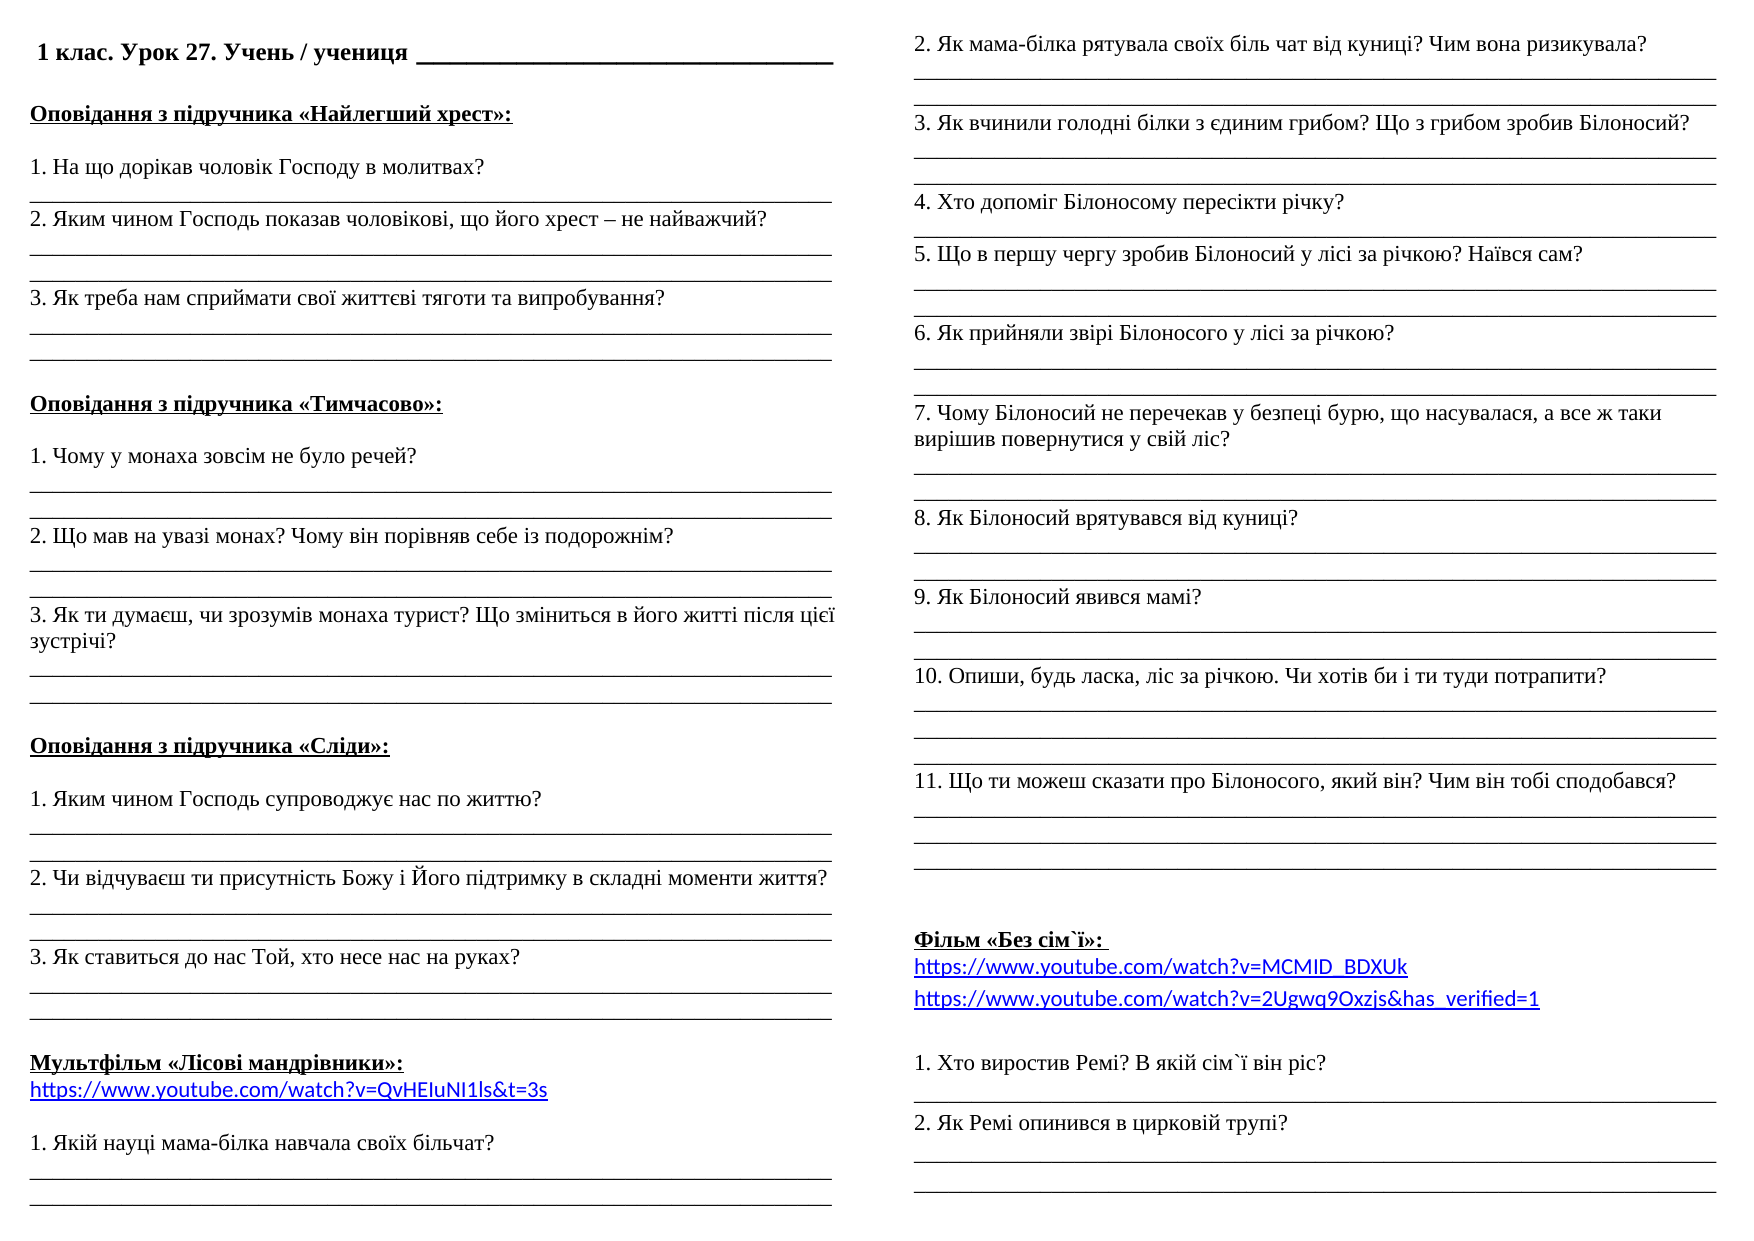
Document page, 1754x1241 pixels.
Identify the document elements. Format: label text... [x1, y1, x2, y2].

text Фільм «Без сім`ї»: [914, 926, 1724, 952]
text 1. Якій науці мама-білка навчала своїх більчат? [29, 1129, 840, 1156]
text 2. Що мав на увазі монах? Чому він порівняв себе із подорожнім? [29, 522, 840, 548]
text 3. Як ти думаєш, чи зрозумів монаха турист? Що зміниться в його житті після цієї зустрічі? [29, 601, 840, 653]
text 2. Чи відчуваєш ти присутність Божу і Його підтримку в складні моменти життя? [29, 864, 840, 891]
text 7. Чому Білоносий не перечекав у безпеці бурю, що насувалася, а все ж таки вирішив повернутися у свій ліс? [914, 398, 1724, 451]
text 1. Хто виростив Ремі? В якій сім`ї він ріс? [914, 1048, 1724, 1075]
text ______________________________________________________________________ [29, 179, 840, 205]
text ____________________________________________________________________________________________________________________________________________ [29, 970, 840, 1022]
text 3. Як треба нам сприймати свої життєві тяготи та випробування? [29, 284, 840, 311]
text https://www.youtube.com/watch?v=MCMID_BDXUk [914, 952, 1724, 980]
text ____________________________________________________________________________________________________________________________________________ [914, 451, 1724, 504]
text __________________________________________________________________________________________________________________________________________________________________________________________________________________ [914, 794, 1724, 873]
text ____________________________________________________________________________________________________________________________________________ [29, 653, 840, 706]
text Мультфільм «Лісові мандрівники»: [29, 1049, 840, 1075]
text 2. Як мама-білка рятувала своїх біль чат від куниці? Чим вона ризикувала? [914, 29, 1724, 56]
text 1. На що дорікав чоловік Господу в молитвах? [29, 153, 840, 179]
text ____________________________________________________________________________________________________________________________________________ [29, 311, 840, 363]
text ____________________________________________________________________________________________________________________________________________ [29, 891, 840, 943]
text Оповідання з підручника «Найлегший хрест»: [29, 100, 840, 126]
text 8. Як Білоносий врятувався від куниці? [914, 504, 1724, 530]
text ____________________________________________________________________________________________________________________________________________9. Як Білоносий явився мамі? [914, 530, 1724, 609]
text 1. Чому у монаха зовсім не було речей? [29, 443, 840, 469]
text ______________________________________________________________________5. Що в першу чергу зробив Білоносий у лісі за річкою? Наївся сам? [914, 214, 1724, 267]
text ____________________________________________________________________________________________________________________________________________6. Як прийняли звірі Білоносого у лісі за річкою? [914, 267, 1724, 346]
text __________________________________________________________________________________________________________________________________________________________________________________________________________________11. Що ти можеш сказати про Білоносого, який він? Чим він тобі сподобався? [914, 688, 1724, 794]
text 2. Як Ремі опинився в цирковій трупі? ____________________________________________________________________________________________________________________________________________ [914, 1109, 1724, 1196]
text 4. Хто допоміг Білоносому пересікти річку? [914, 188, 1724, 214]
text ____________________________________________________________________________________________________________________________________________ [29, 232, 840, 284]
text ____________________________________________________________________________________________________________________________________________ [914, 56, 1724, 109]
text ____________________________________________________________________________________________________________________________________________ [29, 548, 840, 601]
text ______________________________________________________________________ [914, 1079, 1724, 1105]
text ____________________________________________________________________________________________________________________________________________ [29, 812, 840, 864]
text 2. Яким чином Господь показав чоловікові, що його хрест – не найважчий? [29, 205, 840, 232]
text 1. Яким чином Господь супроводжує нас по життю? [29, 785, 840, 812]
text ____________________________________________________________________________________________________________________________________________ [914, 346, 1724, 398]
text ____________________________________________________________________________________________________________________________________________ [29, 469, 840, 522]
text 3. Як вчинили голодні білки з єдиним грибом? Що з грибом зробив Білоносий? [914, 109, 1724, 135]
text https://www.youtube.com/watch?v=2Ugwq9Oxzjs&has_verified=1 [914, 984, 1724, 1012]
text ____________________________________________________________________________________________________________________________________________ [914, 135, 1724, 188]
text 1 клас. Урок 27. Учень / учениця _________________________ [29, 29, 840, 68]
text https://www.youtube.com/watch?v=QvHEIuNI1ls&t=3s [29, 1075, 840, 1103]
text Оповідання з підручника «Тимчасово»: [29, 390, 840, 416]
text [29, 1156, 840, 1208]
text ____________________________________________________________________________________________________________________________________________10. Опиши, будь ласка, ліс за річкою. Чи хотів би і ти туди потрапити? [914, 609, 1724, 688]
text Оповідання з підручника «Сліди»: [29, 732, 840, 759]
text 3. Як ставиться до нас Той, хто несе нас на руках? [29, 943, 840, 970]
